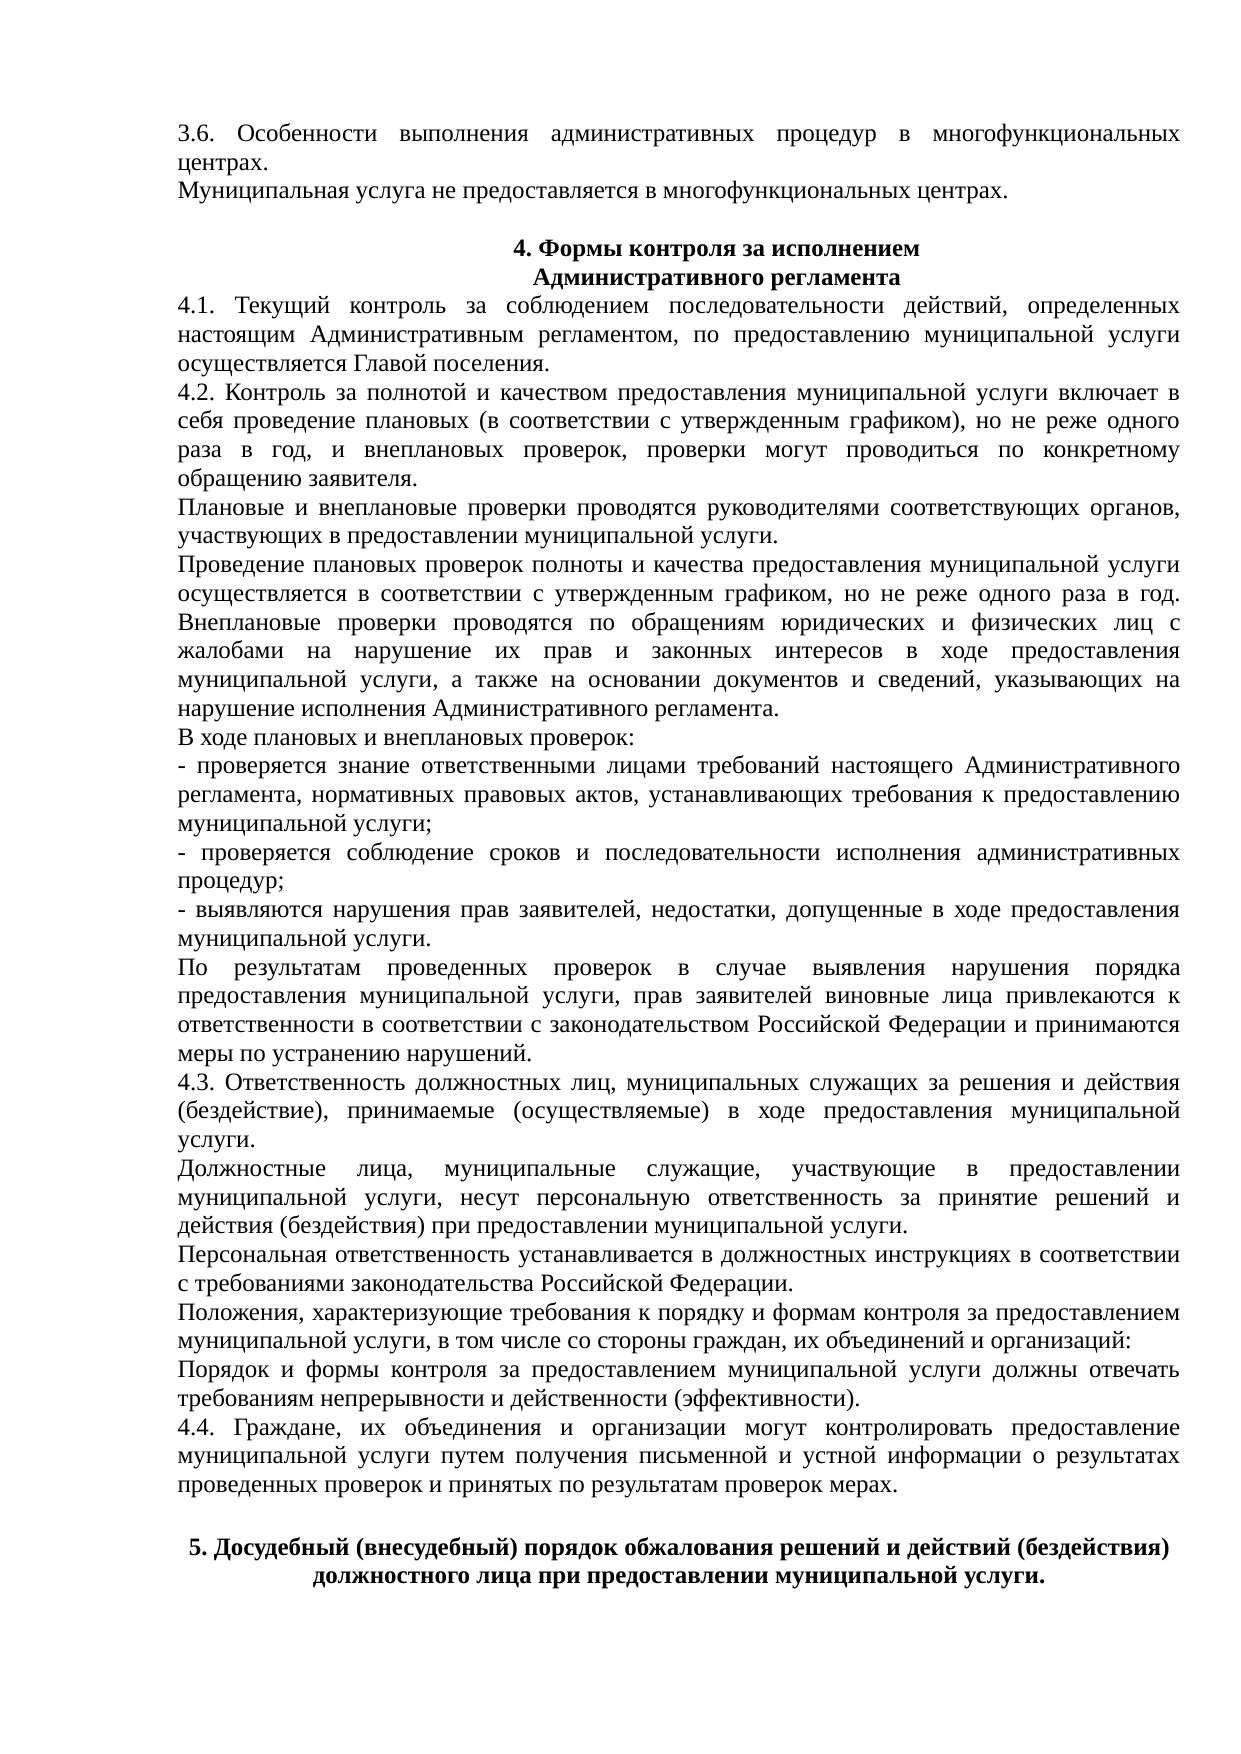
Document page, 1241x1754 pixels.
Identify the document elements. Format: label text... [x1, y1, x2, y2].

text 4.2. Контроль за полнотой и качеством предоставления муниципальной услуги включает в себя проведение плановых (в соответствии с утвержденным графиком), но не реже одного раза в год, и внеплановых проверок, проверки могут проводиться по конкретному обращению заявителя. [177, 377, 1181, 492]
text Должностные лица, муниципальные служащие, участвующие в предоставлении муниципальной услуги, несут персональную ответственность за принятие решений и действия (бездействия) при предоставлении муниципальной услуги. [177, 1153, 1181, 1239]
text 4. Формы контроля за исполнением [177, 233, 1181, 262]
text В ходе плановых и внеплановых проверок: [177, 722, 1181, 751]
text - выявляются нарушения прав заявителей, недостатки, допущенные в ходе предоставления муниципальной услуги. [177, 894, 1181, 952]
text 5. Досудебный (внесудебный) порядок обжалования решений и действий (бездействия) должностного лица при предоставлении муниципальной услуги. [177, 1532, 1181, 1589]
text - проверяется знание ответственными лицами требований настоящего Административного регламента, нормативных правовых актов, устанавливающих требования к предоставлению муниципальной услуги; [177, 751, 1181, 837]
text Административного регламента [177, 262, 1181, 291]
text Муниципальная услуга не предоставляется в многофункциональных центрах. [177, 176, 1181, 204]
text 4.1. Текущий контроль за соблюдением последовательности действий, определенных настоящим Административным регламентом, по предоставлению муниципальной услуги осуществляется Главой поселения. [177, 291, 1181, 377]
text - проверяется соблюдение сроков и последовательности исполнения административных процедур; [177, 837, 1181, 894]
text Порядок и формы контроля за предоставлением муниципальной услуги должны отвечать требованиям непрерывности и действенности (эффективности). [177, 1354, 1181, 1412]
text Положения, характеризующие требования к порядку и формам контроля за предоставлением муниципальной услуги, в том числе со стороны граждан, их объединений и организаций: [177, 1297, 1181, 1354]
text По результатам проведенных проверок в случае выявления нарушения порядка предоставления муниципальной услуги, прав заявителей виновные лица привлекаются к ответственности в соответствии с законодательством Российской Федерации и принимаются меры по устранению нарушений. [177, 952, 1181, 1067]
text 4.3. Ответственность должностных лиц, муниципальных служащих за решения и действия (бездействие), принимаемые (осуществляемые) в ходе предоставления муниципальной услуги. [177, 1067, 1181, 1153]
text Проведение плановых проверок полноты и качества предоставления муниципальной услуги осуществляется в соответствии с утвержденным графиком, но не реже одного раза в год. Внеплановые проверки проводятся по обращениям юридических и физических лиц с жалобами на нарушение их прав и законных интересов в ходе предоставления муниципальной услуги, а также на основании документов и сведений, указывающих на нарушение исполнения Административного регламента. [177, 549, 1181, 722]
text Плановые и внеплановые проверки проводятся руководителями соответствующих органов, участвующих в предоставлении муниципальной услуги. [177, 492, 1181, 549]
text Персональная ответственность устанавливается в должностных инструкциях в соответствии с требованиями законодательства Российской Федерации. [177, 1239, 1181, 1297]
text 4.4. Граждане, их объединения и организации могут контролировать предоставление муниципальной услуги путем получения письменной и устной информации о результатах проведенных проверок и принятых по результатам проверок мерах. [177, 1412, 1181, 1498]
text 3.6. Особенности выполнения административных процедур в многофункциональных центрах. [177, 118, 1181, 176]
